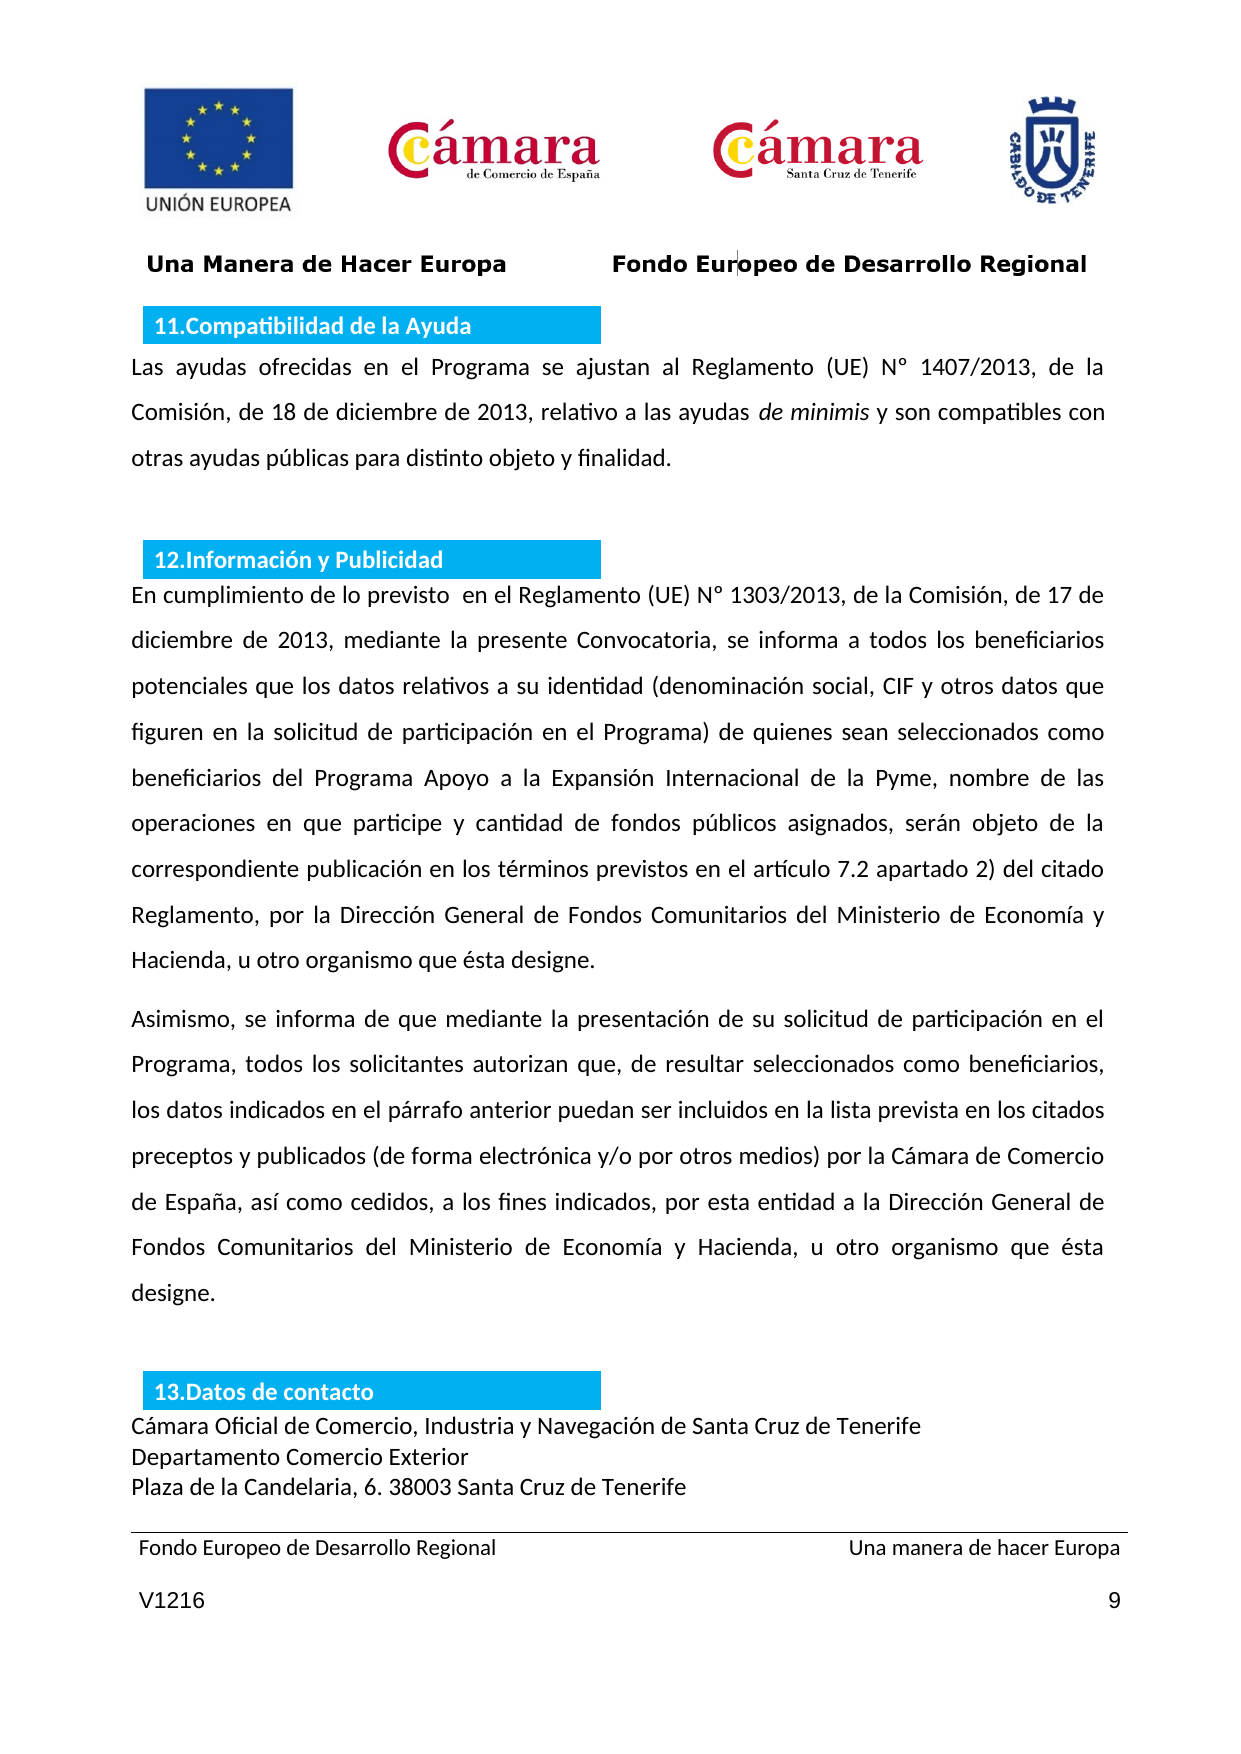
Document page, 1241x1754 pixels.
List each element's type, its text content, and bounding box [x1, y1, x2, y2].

table_header 11.Compatibilidad de la Ayuda [143, 306, 601, 344]
picture [131, 75, 1107, 282]
text Asimismo, se informa de que mediante la presentación de su solicitud de participación en el Programa, todos los solicitantes autorizan que, de resultar seleccionados como beneficiarios, los datos indicados en el párrafo anterior puedan ser incluidos en la lista prevista en los citados preceptos y publicados (de forma electrónica y/o por otros medios) por la Cámara de Comercio de España, así como cedidos, a los fines indicados, por esta entidad a la Dirección General de Fondos Comunitarios del Ministerio de Economía y Hacienda, u otro organismo que ésta designe. [131, 1003, 1106, 1308]
text Plaza de la Candelaria, 6. 38003 Santa Cruz de Tenerife [131, 1471, 1106, 1502]
text Departamento Comercio Exterior [131, 1441, 1106, 1471]
table_header 12.Información y Publicidad [143, 540, 601, 579]
text Las ayudas ofrecidas en el Programa se ajustan al Reglamento (UE) Nº 1407/2013, de la Comisión, de 18 de diciembre de 2013, relativo a las ayudas de minimis y son compatibles con otras ayudas públicas para distinto objeto y finalidad. [131, 351, 1106, 473]
table_header 13.Datos de contacto [143, 1371, 601, 1410]
text En cumplimiento de lo previsto en el Reglamento (UE) Nº 1303/2013, de la Comisión, de 17 de diciembre de 2013, mediante la presente Convocatoria, se informa a todos los beneficiarios potenciales que los datos relativos a su identidad (denominación social, CIF y otros datos que figuren en la solicitud de participación en el Programa) de quienes sean seleccionados como beneficiarios del Programa Apoyo a la Expansión Internacional de la Pyme, nombre de las operaciones en que participe y cantidad de fondos públicos asignados, serán objeto de la correspondiente publicación en los términos previstos en el artículo 7.2 apartado 2) del citado Reglamento, por la Dirección General de Fondos Comunitarios del Ministerio de Economía y Hacienda, u otro organismo que ésta designe. [131, 579, 1106, 975]
text Cámara Oficial de Comercio, Industria y Navegación de Santa Cruz de Tenerife [131, 1410, 1106, 1441]
